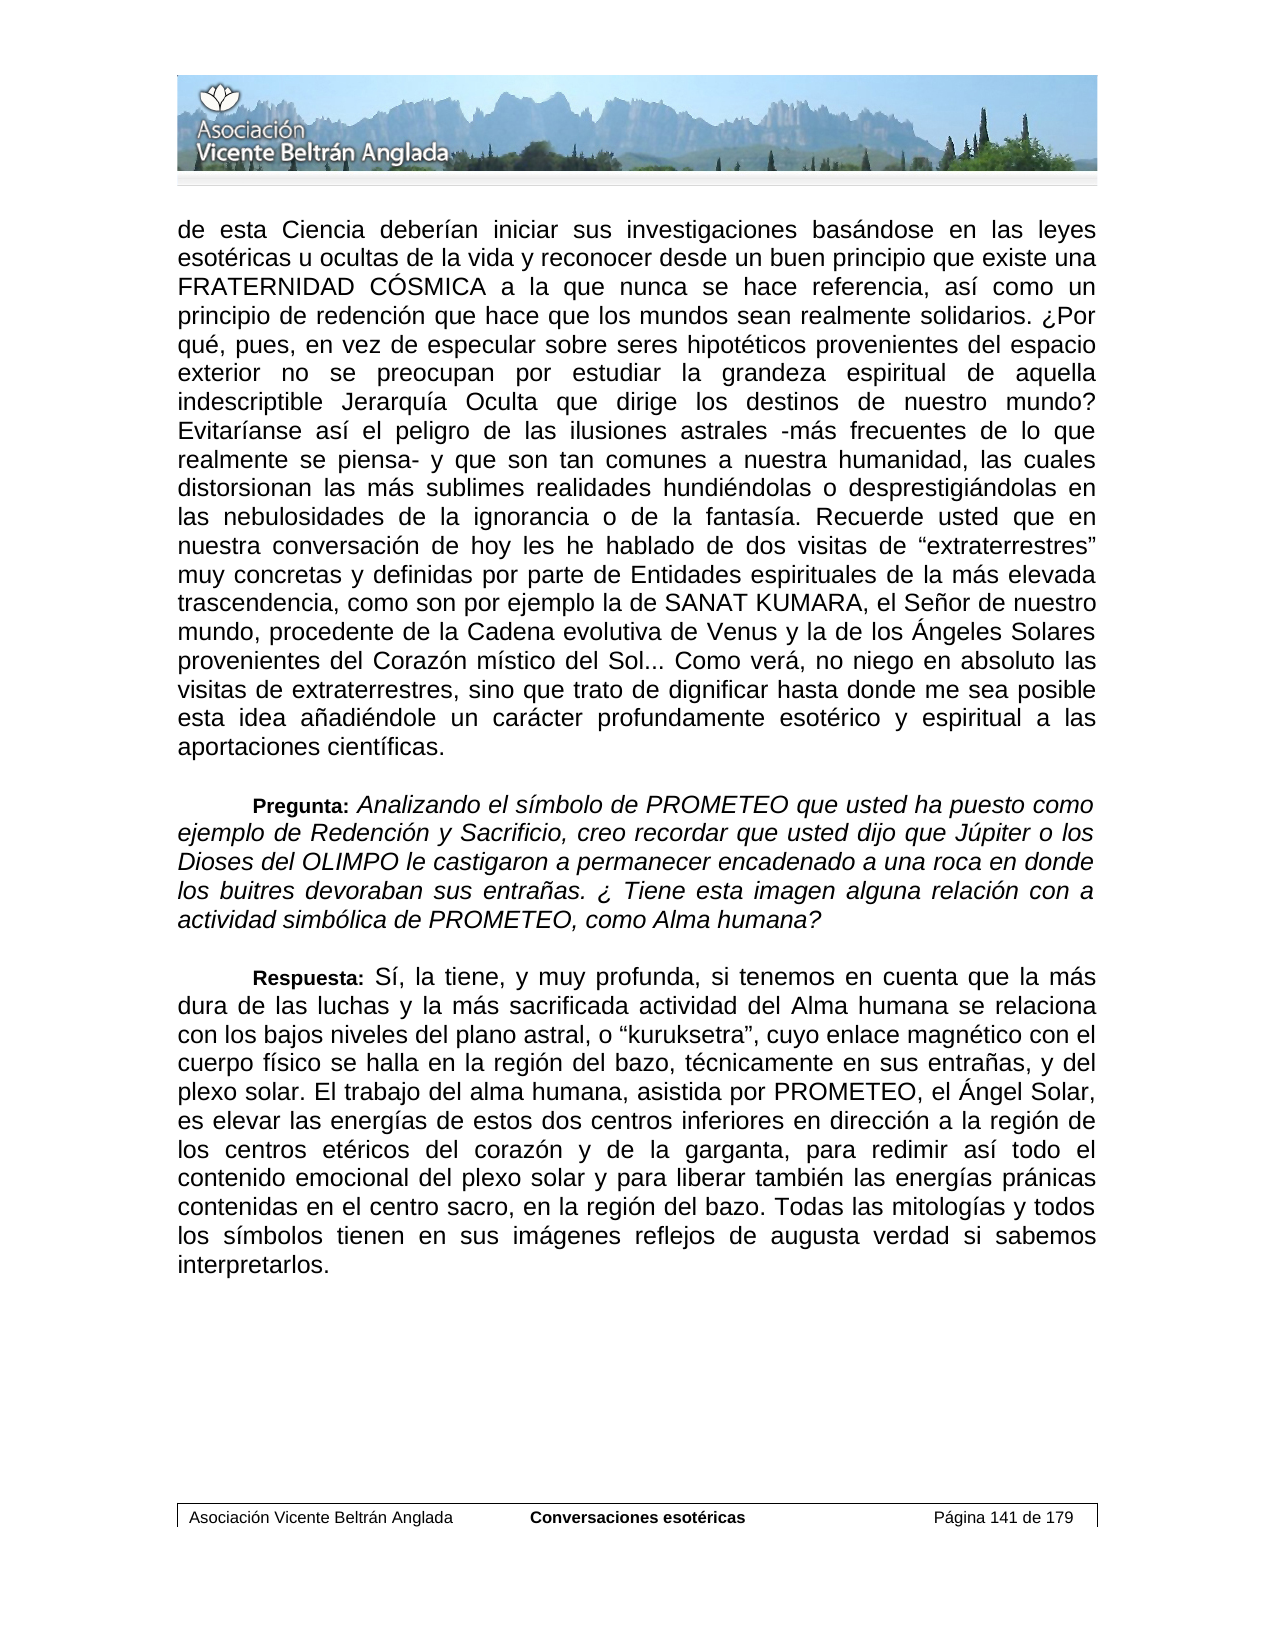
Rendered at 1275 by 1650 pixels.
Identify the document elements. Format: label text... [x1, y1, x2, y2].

text Respuesta: Sí, la tiene, y muy profunda, si tenemos en cuenta que la más dura de las luchas y la más sacrificada actividad del Alma humana se relaciona con los bajos niveles del plano astral, o “kuruksetra”, cuyo enlace magnético con el cuerpo físico se halla en la región del bazo, técnicamente en sus entrañas, y del plexo solar. El trabajo del alma humana, asistida por PROMETEO, el Ángel Solar, es elevar las energías de estos dos centros inferiores en dirección a la región de los centros etéricos del corazón y de la garganta, para redimir así todo el contenido emocional del plexo solar y para liberar también las energías pránicas contenidas en el centro sacro, en la región del bazo. Todas las mitologías y todos los símbolos tienen en sus imágenes reflejos de augusta verdad si sabemos interpretarlos. [177, 962, 1098, 1278]
text Pregunta: Analizando el símbolo de PROMETEO que usted ha puesto como ejemplo de Redención y Sacrificio, creo recordar que usted dijo que Júpiter o los Dioses del OLIMPO le castigaron a permanecer encadenado a una roca en donde los buitres devoraban sus entrañas. ¿ Tiene esta imagen alguna relación con a actividad simbólica de PROMETEO, como Alma humana? [177, 790, 1098, 933]
picture [177, 75, 1098, 186]
